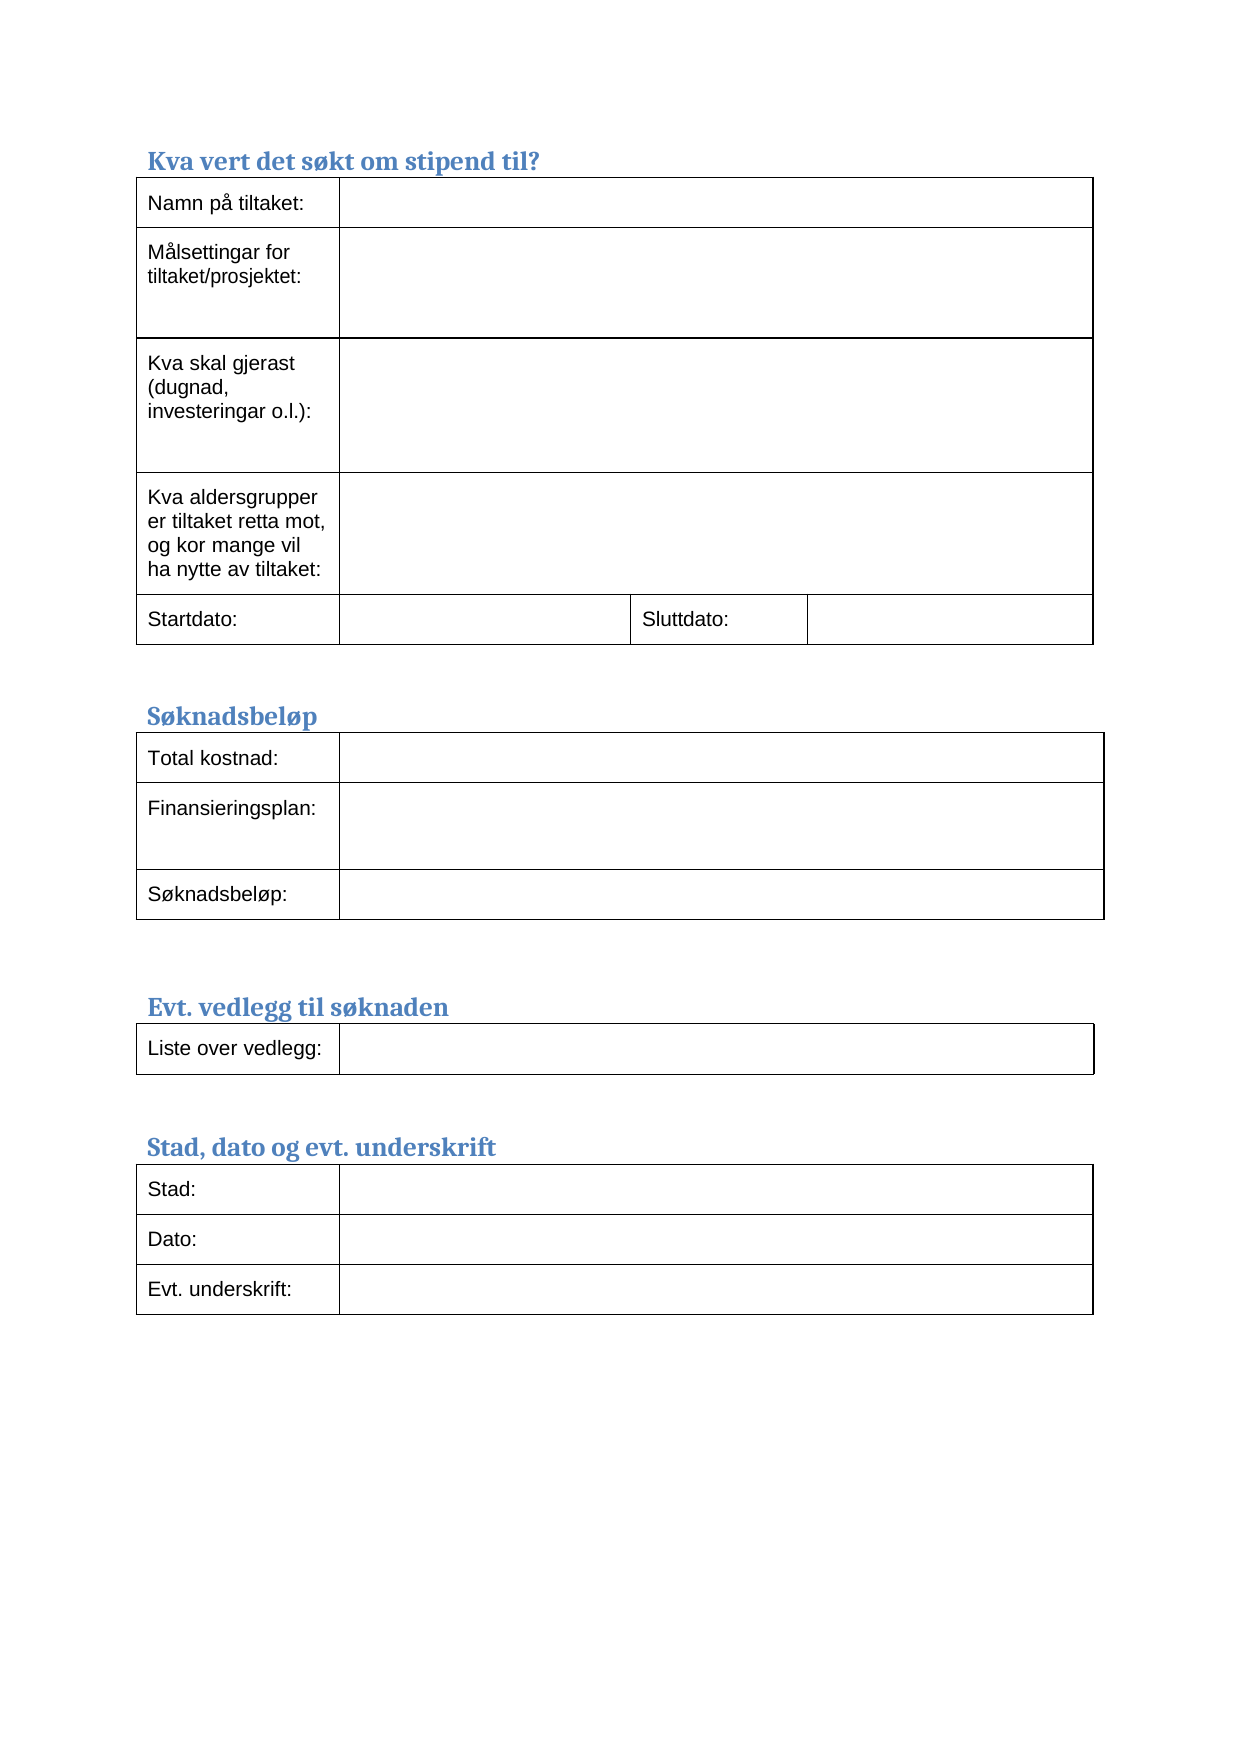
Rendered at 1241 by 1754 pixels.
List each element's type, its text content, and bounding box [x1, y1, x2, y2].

table_header [340, 178, 1092, 227]
table_cell [340, 783, 1103, 868]
table_cell [340, 595, 630, 643]
table_cell [808, 595, 1092, 643]
table_cell Søknadsbeløp: [137, 870, 339, 918]
table_cell [340, 1215, 1092, 1263]
table_cell Kva aldersgrupper er tiltaket retta mot, og kor mange vil ha nytte av tiltaket: [137, 473, 339, 593]
table_cell Evt. underskrift: [137, 1265, 339, 1313]
text Kva vert det søkt om stipend til? [147, 146, 1115, 177]
table_cell Dato: [137, 1215, 339, 1263]
table_cell [340, 228, 1092, 337]
table_header [340, 1165, 1092, 1213]
text Søknadsbeløp [147, 701, 1115, 732]
table_cell [340, 339, 1092, 472]
table_cell Kva skal gjerast (dugnad, investeringar o.l.): [137, 339, 339, 472]
table_cell [340, 1265, 1092, 1313]
table_header [340, 733, 1103, 782]
table_cell Målsettingar for tiltaket/prosjektet: [137, 228, 339, 337]
table_header Total kostnad: [137, 733, 339, 782]
table_cell Finansieringsplan: [137, 783, 339, 868]
table_header Namn på tiltaket: [137, 178, 339, 227]
table_cell Startdato: [137, 595, 339, 643]
table_cell [340, 473, 1092, 593]
text Stad, dato og evt. underskrift [147, 1132, 1115, 1163]
table_header Stad: [137, 1165, 339, 1213]
table_cell [340, 870, 1103, 918]
table_cell Sluttdato: [631, 595, 807, 643]
text Evt. vedlegg til søknaden [147, 992, 1115, 1023]
